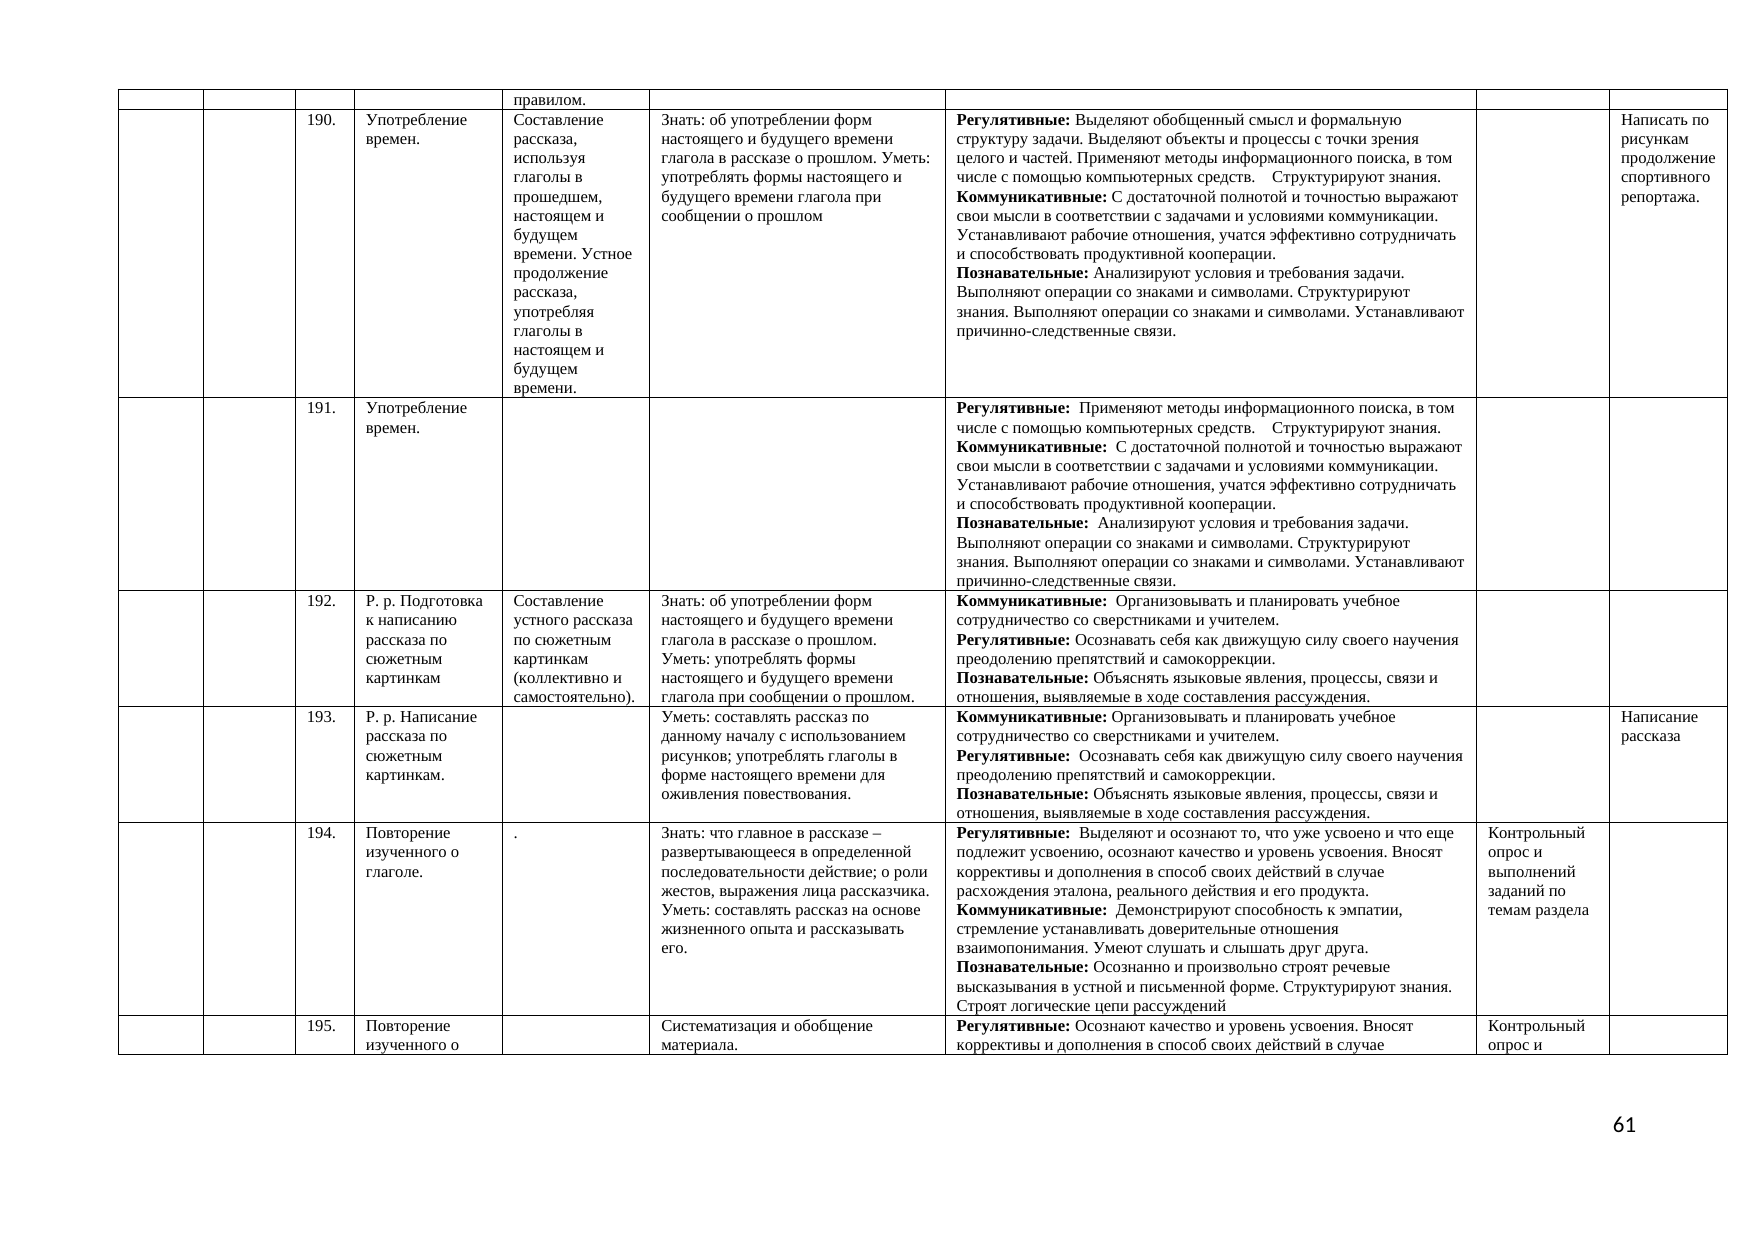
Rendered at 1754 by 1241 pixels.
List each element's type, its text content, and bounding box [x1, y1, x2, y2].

table_cell [296, 1016, 354, 1054]
table_cell [296, 90, 354, 109]
table_cell . [503, 823, 649, 1015]
table_cell [1610, 90, 1727, 109]
table_cell [1477, 707, 1609, 822]
table_cell [119, 707, 203, 822]
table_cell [355, 90, 502, 109]
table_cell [650, 90, 945, 109]
table_cell [503, 1016, 649, 1054]
table_cell Употребление времен. [355, 398, 502, 590]
table_cell [1610, 591, 1727, 706]
table_cell [204, 1016, 295, 1054]
table_cell [119, 1016, 203, 1054]
table_cell Коммуникативные: Организовывать и планировать учебное сотрудничество со сверстниками и учителем. Регулятивные: Осознавать себя как движущую силу своего научения преодолению препятствий и самокоррекции. Познавательные: Объяснять языковые явления, процессы, связи и отношения, выявляемые в ходе составления рассуждения. [946, 707, 1476, 822]
table_cell [1610, 1016, 1727, 1054]
table_cell Регулятивные: Выделяют и осознают то, что уже усвоено и что еще подлежит усвоению, осознают качество и уровень усвоения. Вносят коррективы и дополнения в способ своих действий в случае расхождения эталона, реального действия и его продукта. Коммуникативные: Демонстрируют способность к эмпатии, стремление устанавливать доверительные отношения взаимопонимания. Умеют слушать и слышать друг друга. Познавательные: Осознанно и произвольно строят речевые высказывания в устной и письменной форме. Структурируют знания. Строят логические цепи рассуждений [946, 823, 1476, 1015]
table_cell Составление устного рассказа по сюжетным картинкам (коллективно и самостоятельно). [503, 591, 649, 706]
table_cell Знать: об употреблении форм настоящего и будущего времени глагола в рассказе о прошлом. Уметь: употреблять формы настоящего и будущего времени глагола при сообщении о прошлом [650, 110, 945, 397]
table_cell Регулятивные: Применяют методы информационного поиска, в том числе с помощью компьютерных средств. Структурируют знания. Коммуникативные: С достаточной полнотой и точностью выражают свои мысли в соответствии с задачами и условиями коммуникации. Устанавливают рабочие отношения, учатся эффективно сотрудничать и способствовать продуктивной кооперации. Познавательные: Анализируют условия и требования задачи. Выполняют операции со знаками и символами. Структурируют знания. Выполняют операции со знаками и символами. Устанавливают причинно-следственные связи. [946, 398, 1476, 590]
table_cell [503, 707, 649, 822]
table_cell Р. р. Подготовка к написанию рассказа по сюжетным картинкам [355, 591, 502, 706]
table_cell [1477, 110, 1609, 397]
table_cell [119, 591, 203, 706]
table_cell [1477, 90, 1609, 109]
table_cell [946, 1016, 1476, 1054]
table_cell [1477, 398, 1609, 590]
table_cell [204, 90, 295, 109]
table_cell [119, 823, 203, 1015]
table_cell [204, 398, 295, 590]
table_cell Знать: об употреблении форм настоящего и будущего времени глагола в рассказе о прошлом. Уметь: употреблять формы настоящего и будущего времени глагола при сообщении о прошлом. [650, 591, 945, 706]
table_cell [503, 398, 649, 590]
table_cell [204, 110, 295, 397]
table_cell [1610, 823, 1727, 1015]
table_cell [650, 398, 945, 590]
table_cell Повторение изученного о глаголе. [355, 823, 502, 1015]
table_cell [296, 823, 354, 1015]
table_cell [1477, 1016, 1609, 1054]
table_cell Написать по рисункам продолжение спортивного репортажа. [1610, 110, 1727, 397]
table_cell Уметь: составлять рассказ по данному началу с использованием рисунков; употреблять глаголы в форме настоящего времени для оживления повествования. [650, 707, 945, 822]
table_cell [119, 398, 203, 590]
table_cell Употребление времен. [355, 110, 502, 397]
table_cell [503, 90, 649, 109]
table_cell [1477, 591, 1609, 706]
table_cell [296, 591, 354, 706]
table_cell [1610, 398, 1727, 590]
table_cell [204, 591, 295, 706]
table_cell Контрольный опрос и выполнений заданий по темам раздела [1477, 823, 1609, 1015]
table_cell Знать: что главное в рассказе – развертывающееся в определенной последовательности действие; о роли жестов, выражения лица рассказчика. Уметь: составлять рассказ на основе жизненного опыта и рассказывать его. [650, 823, 945, 1015]
table_cell [119, 110, 203, 397]
table_cell Составление рассказа, используя глаголы в прошедшем, настоящем и будущем времени. Устное продолжение рассказа, употребляя глаголы в настоящем и будущем времени. [503, 110, 649, 397]
table_cell Коммуникативные: Организовывать и планировать учебное сотрудничество со сверстниками и учителем. Регулятивные: Осознавать себя как движущую силу своего научения преодолению препятствий и самокоррекции. Познавательные: Объяснять языковые явления, процессы, связи и отношения, выявляемые в ходе составления рассуждения. [946, 591, 1476, 706]
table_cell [650, 1016, 945, 1054]
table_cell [946, 90, 1476, 109]
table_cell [355, 1016, 502, 1054]
table_cell [296, 110, 354, 397]
table_cell [296, 398, 354, 590]
table_cell [119, 90, 203, 109]
table_cell [204, 823, 295, 1015]
table_cell [296, 707, 354, 822]
table_cell Р. р. Написание рассказа по сюжетным картинкам. [355, 707, 502, 822]
table_cell Написание рассказа [1610, 707, 1727, 822]
table_cell Регулятивные: Выделяют обобщенный смысл и формальную структуру задачи. Выделяют объекты и процессы с точки зрения целого и частей. Применяют методы информационного поиска, в том числе с помощью компьютерных средств. Структурируют знания. Коммуникативные: С достаточной полнотой и точностью выражают свои мысли в соответствии с задачами и условиями коммуникации. Устанавливают рабочие отношения, учатся эффективно сотрудничать и способствовать продуктивной кооперации. Познавательные: Анализируют условия и требования задачи. Выполняют операции со знаками и символами. Структурируют знания. Выполняют операции со знаками и символами. Устанавливают причинно-следственные связи. [946, 110, 1476, 397]
table_cell [204, 707, 295, 822]
